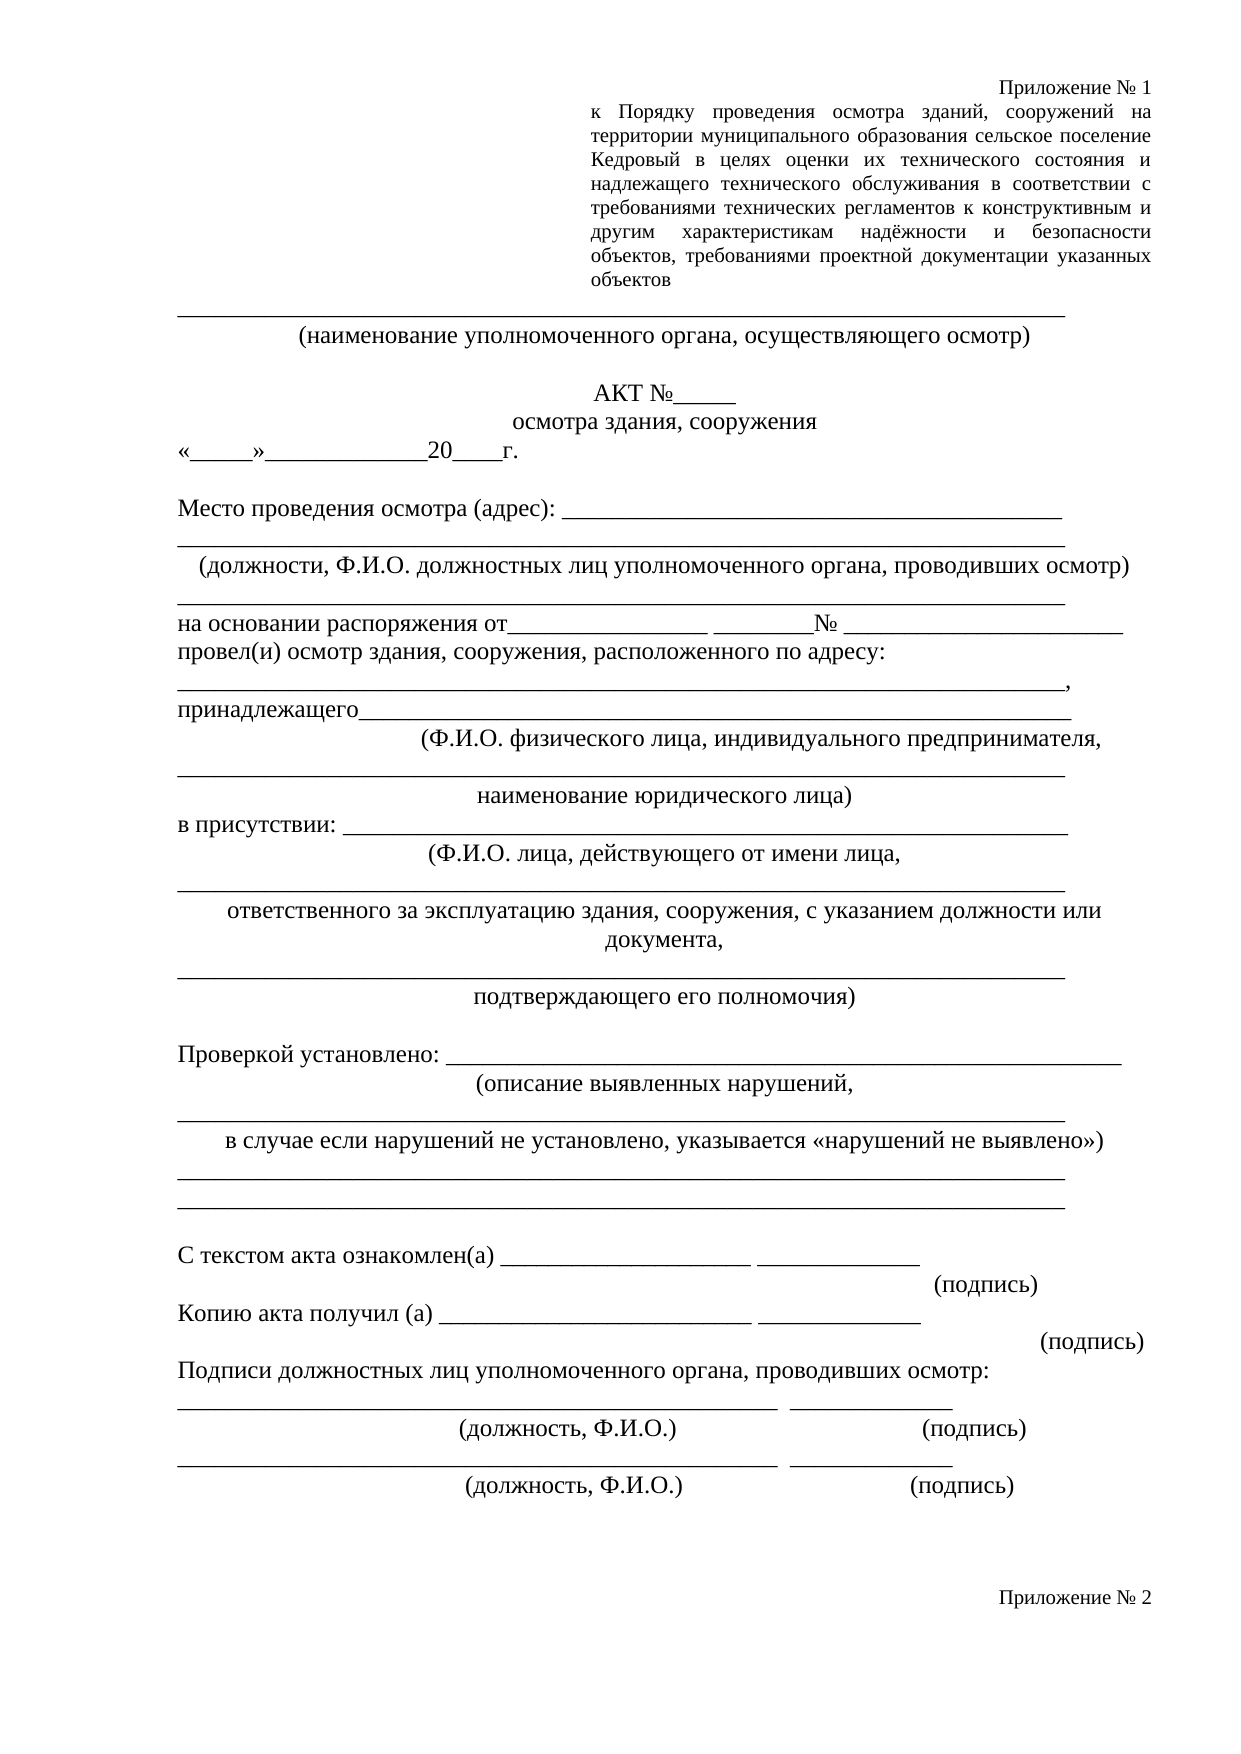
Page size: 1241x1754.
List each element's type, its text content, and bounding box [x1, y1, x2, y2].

text Проверкой установлено: ____________ [177, 1039, 1152, 1068]
text (подпись) [177, 1269, 1152, 1298]
text Подписи должностных лиц уполномоченного органа, проводивших осмотр: [177, 1355, 1152, 1384]
text (должности, Ф.И.О. должностных лиц уполномоченного органа, проводивших осмотр) [177, 550, 1152, 579]
text С текстом акта ознакомлен(а) _____________ [177, 1240, 1152, 1269]
text ответственного за эксплуатацию здания, сооружения, с указанием должности или документа, [177, 895, 1152, 953]
text _______________________________________________________________________ [177, 521, 1152, 550]
text (наименование уполномоченного органа, осуществляющего осмотр) [177, 320, 1152, 349]
text АКТ №_____ [177, 378, 1152, 406]
text на основании распоряжения от________________ ________№ провел(и) осмотр здания, сооружения, расположенного по адресу: _______________________________________________________________________, [177, 608, 1152, 694]
text Копию акта получил (а) _____________ [177, 1298, 1152, 1326]
text Приложение № 1 [177, 75, 1152, 99]
text _______________________________________________________________________ [177, 1096, 1152, 1125]
text (Ф.И.О. физического лица, индивидуального предпринимателя, [177, 723, 1152, 751]
text (подпись) [177, 1326, 1152, 1355]
text _______________________________________________________________________ [177, 866, 1152, 895]
text (описание выявленных нарушений, [177, 1068, 1152, 1096]
text к Порядку проведения осмотра зданий, сооружений на территории муниципального образования сельское поселение Кедровый в целях оценки их технического состояния и надлежащего технического обслуживания в соответствии с требованиями технических регламентов к конструктивным и другим характеристикам надёжности и безопасности объектов, требованиями проектной документации указанных объектов [591, 99, 1152, 291]
text в случае если нарушений не установлено, указывается «нарушений не выявлено») [177, 1125, 1152, 1154]
text «_____»_____________20____г. [177, 435, 1152, 464]
text в присутствии: __________________________________________________________ [177, 809, 1152, 838]
text _______________________________________________________________________ [177, 751, 1152, 780]
text подтверждающего его полномочия) [177, 981, 1152, 1010]
text Место проведения осмотра (адрес): ________________________________________ [177, 493, 1152, 521]
text Приложение № 2 [177, 1585, 1152, 1609]
text наименование юридического лица) [177, 780, 1152, 809]
text ________________________________________________ _____________ [177, 1384, 1152, 1413]
text _______________________________________________________________________ [177, 953, 1152, 981]
text (Ф.И.О. лица, действующего от имени лица, [177, 838, 1152, 866]
text принадлежащего_________________________________________________________ [177, 694, 1152, 723]
text (должность, Ф.И.О.) (подпись) [177, 1470, 1152, 1499]
text (должность, Ф.И.О.) (подпись) [177, 1413, 1152, 1441]
text _______________________________________________________________________ [177, 579, 1152, 608]
text ________________________________________________ _____________ [177, 1441, 1152, 1470]
text _______________________________________________________________________ _______________________________________________________________________ [177, 1154, 1152, 1211]
text _______________________________________________________________________ [177, 291, 1152, 320]
text осмотра здания, сооружения [177, 406, 1152, 435]
